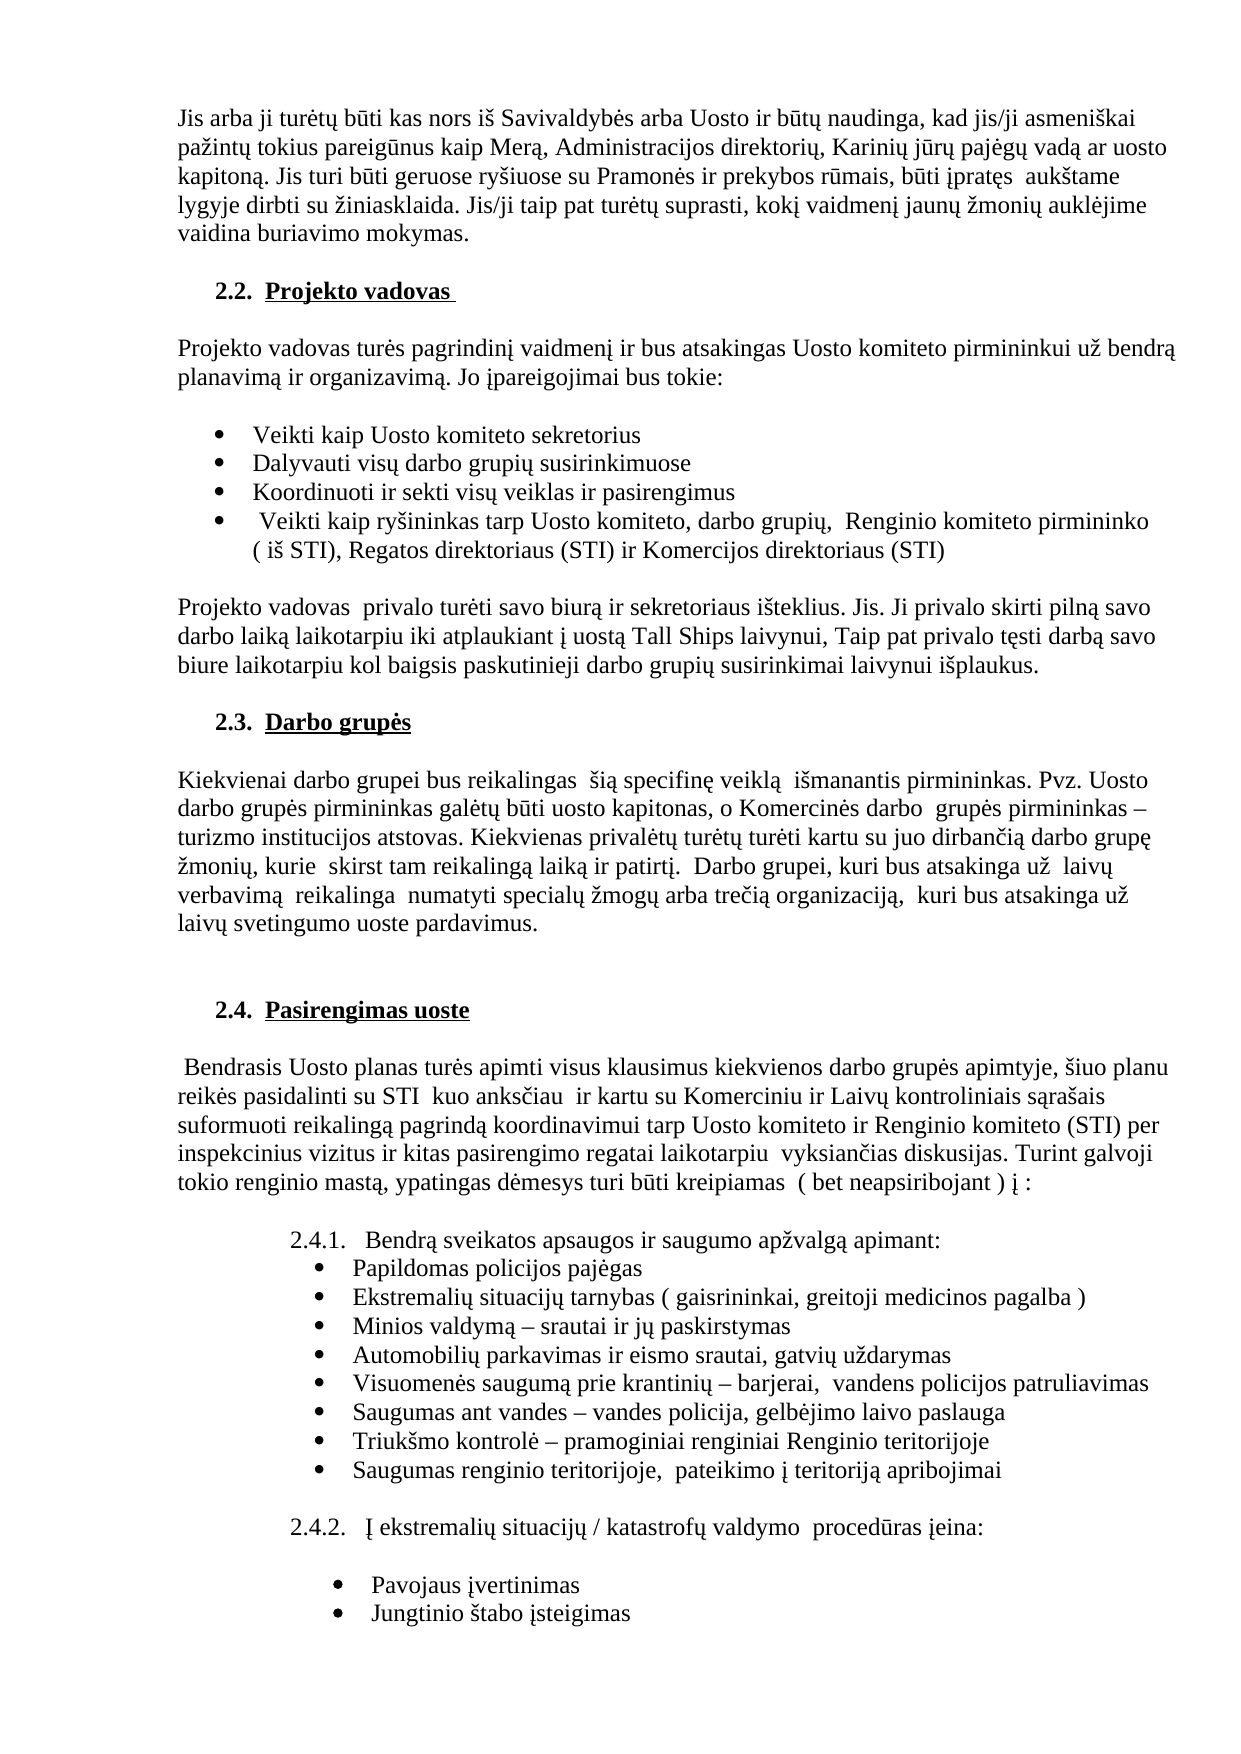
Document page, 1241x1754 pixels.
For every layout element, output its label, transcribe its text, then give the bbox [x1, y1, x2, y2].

text Projekto vadovas privalo turėti savo biurą ir sekretoriaus išteklius. Jis. Ji privalo skirti pilną savo darbo laiką laikotarpiu iki atplaukiant į uostą Tall Ships laivynui, Taip pat privalo tęsti darbą savo biure laikotarpiu kol baigsis paskutinieji darbo grupių susirinkimai laivynui išplaukus. [177, 592, 1181, 678]
text Kiekvienai darbo grupei bus reikalingas šią specifinę veiklą išmanantis pirmininkas. Pvz. Uosto darbo grupės pirmininkas galėtų būti uosto kapitonas, o Komercinės darbo grupės pirmininkas – turizmo institucijos atstovas. Kiekvienas privalėtų turėtų turėti kartu su juo dirbančią darbo grupę žmonių, kurie skirst tam reikalingą laiką ir patirtį. Darbo grupei, kuri bus atsakinga už laivų verbavimą reikalinga numatyti specialų žmogų arba trečią organizaciją, kuri bus atsakinga už laivų svetingumo uoste pardavimus. [177, 765, 1181, 937]
text Bendrasis Uosto planas turės apimti visus klausimus kiekvienos darbo grupės apimtyje, šiuo planu reikės pasidalinti su STI kuo anksčiau ir kartu su Komerciniu ir Laivų kontroliniais sąrašais suformuoti reikalingą pagrindą koordinavimui tarp Uosto komiteto ir Renginio komiteto (STI) per inspekcinius vizitus ir kitas pasirengimo regatai laikotarpiu vyksiančias diskusijas. Turint galvoji tokio renginio mastą, ypatingas dėmesys turi būti kreipiamas ( bet neapsiribojant ) į : [177, 1052, 1181, 1196]
list Saugumas renginio teritorijoje, pateikimo į teritoriją apribojimai [315, 1455, 1181, 1483]
list Koordinuoti ir sekti visų veiklas ir pasirengimus [215, 477, 1181, 506]
list Ekstremalių situacijų tarnybas ( gaisrininkai, greitoji medicinos pagalba ) [315, 1282, 1181, 1311]
list Darbo grupės [215, 707, 1181, 736]
list Visuomenės saugumą prie krantinių – barjerai, vandens policijos patruliavimas [315, 1368, 1181, 1397]
list Minios valdymą – srautai ir jų paskirstymas [315, 1311, 1181, 1340]
text Projekto vadovas turės pagrindinį vaidmenį ir bus atsakingas Uosto komiteto pirmininkui už bendrą planavimą ir organizavimą. Jo įpareigojimai bus tokie: [177, 333, 1181, 391]
list Triukšmo kontrolė – pramoginiai renginiai Renginio teritorijoje [315, 1426, 1181, 1455]
list Dalyvauti visų darbo grupių susirinkimuose [215, 448, 1181, 477]
list Veikti kaip ryšininkas tarp Uosto komiteto, darbo grupių, Renginio komiteto pirmininko ( iš STI), Regatos direktoriaus (STI) ir Komercijos direktoriaus (STI) [215, 506, 1181, 563]
list Papildomas policijos pajėgas [315, 1253, 1181, 1282]
list Saugumas ant vandes – vandes policija, gelbėjimo laivo paslauga [315, 1397, 1181, 1426]
list Pavojaus įvertinimas [333, 1570, 1181, 1598]
list Projekto vadovas [215, 276, 1181, 305]
list Pasirengimas uoste [215, 995, 1181, 1023]
list Bendrą sveikatos apsaugos ir saugumo apžvalgą apimant: [290, 1225, 1181, 1253]
text Jis arba ji turėtų būti kas nors iš Savivaldybės arba Uosto ir būtų naudinga, kad jis/ji asmeniškai pažintų tokius pareigūnus kaip Merą, Administracijos direktorių, Karinių jūrų pajėgų vadą ar uosto kapitoną. Jis turi būti geruose ryšiuose su Pramonės ir prekybos rūmais, būti įpratęs aukštame lygyje dirbti su žiniasklaida. Jis/ji taip pat turėtų suprasti, kokį vaidmenį jaunų žmonių auklėjime vaidina buriavimo mokymas. [177, 103, 1181, 247]
list Veikti kaip Uosto komiteto sekretorius [215, 420, 1181, 448]
list Automobilių parkavimas ir eismo srautai, gatvių uždarymas [315, 1340, 1181, 1368]
list Į ekstremalių situacijų / katastrofų valdymo procedūras įeina: [290, 1512, 1181, 1541]
list Jungtinio štabo įsteigimas [333, 1598, 1181, 1627]
